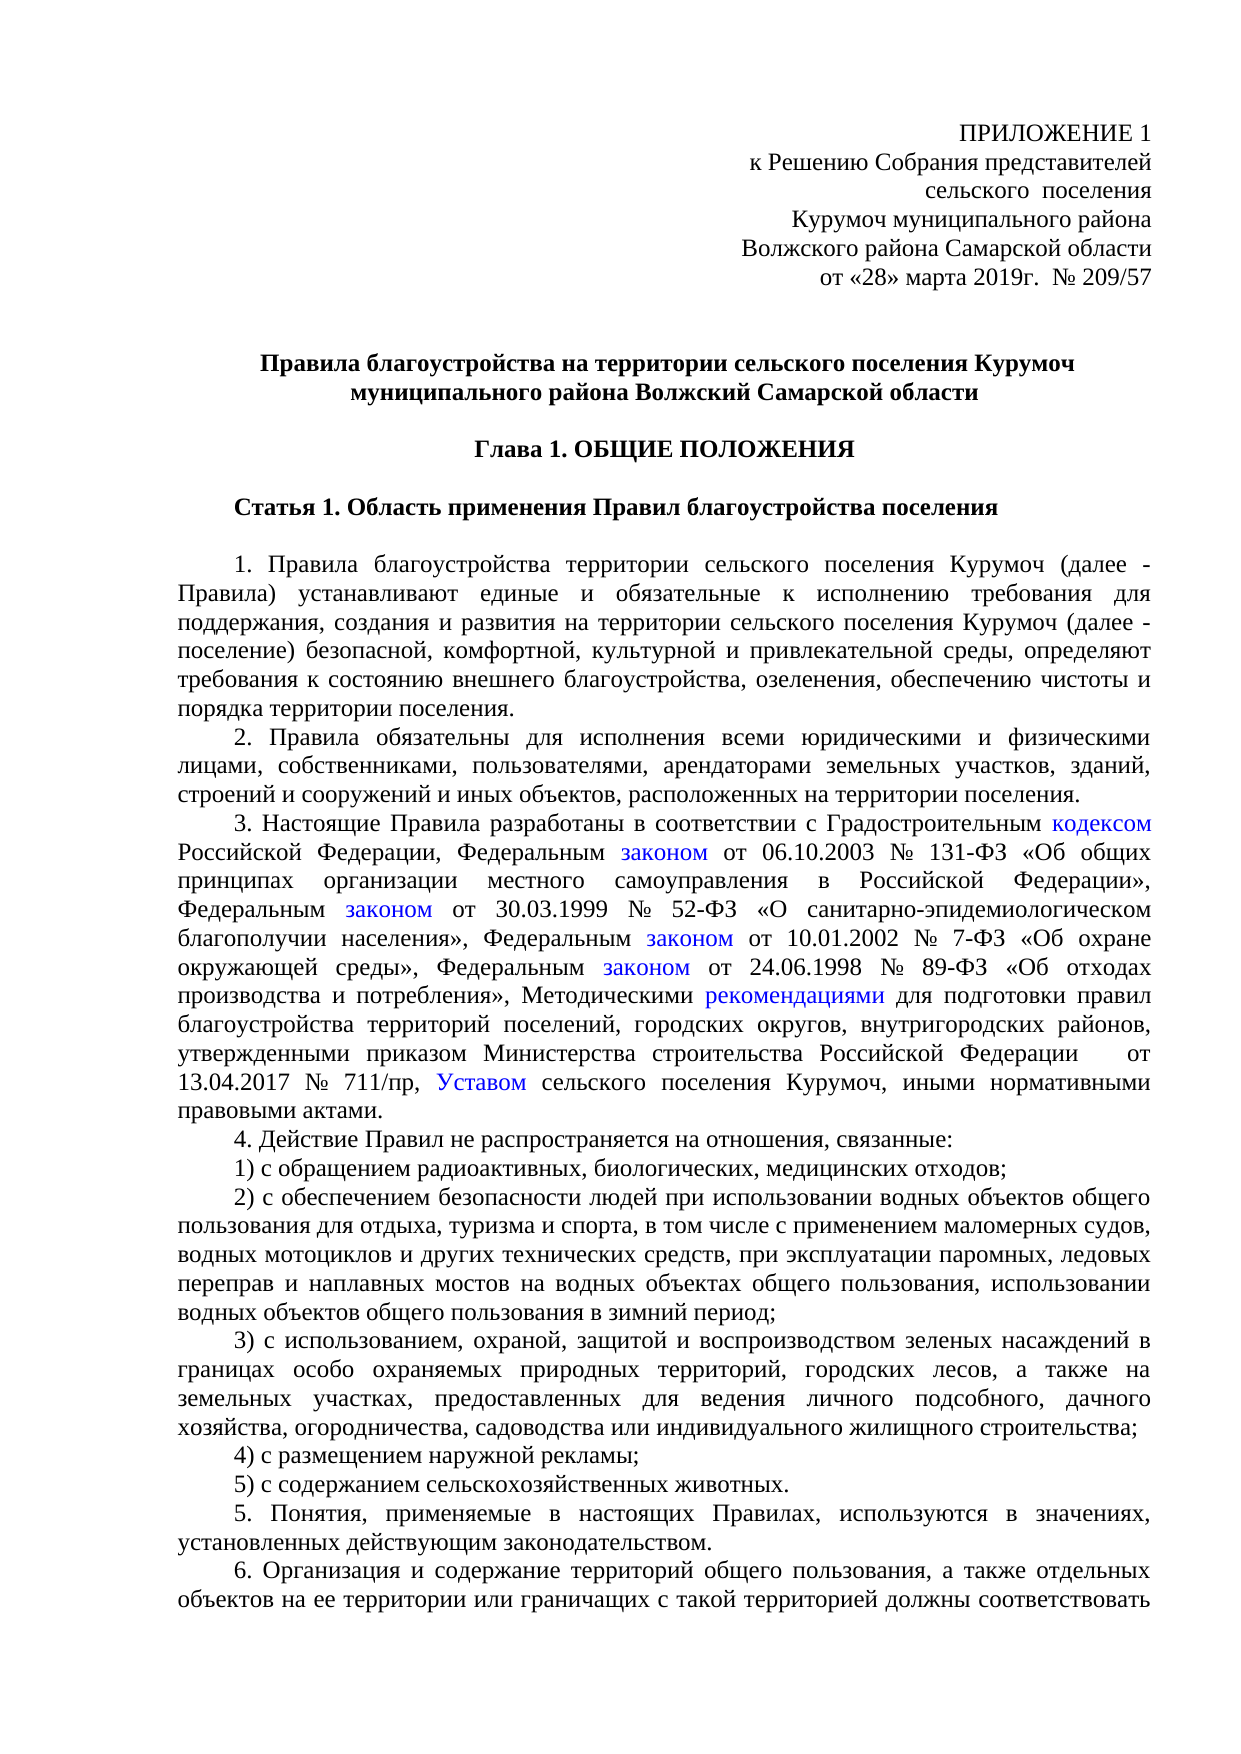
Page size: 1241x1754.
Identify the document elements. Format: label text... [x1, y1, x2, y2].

title Статья 1. Область применения Правил благоустройства поселения [177, 492, 1152, 521]
title Волжского района Самарской области [177, 233, 1152, 262]
title Глава 1. ОБЩИЕ ПОЛОЖЕНИЯ [177, 434, 1152, 463]
title к Решению Собрания представителей [177, 147, 1152, 176]
text 2. Правила обязательны для исполнения всеми юридическими и физическими лицами, собственниками, пользователями, арендаторами земельных участков, зданий, строений и сооружений и иных объектов, расположенных на территории поселения. [177, 722, 1152, 808]
text 5. Понятия, применяемые в настоящих Правилах, используются в значениях, установленных действующим законодательством. [177, 1498, 1152, 1556]
text 4. Действие Правил не распространяется на отношения, связанные: [177, 1124, 1152, 1153]
title Правила благоустройства на территории сельского поселения Курумоч муниципального района Волжский Самарской области [177, 348, 1152, 406]
text 5) с содержанием сельскохозяйственных животных. [177, 1469, 1152, 1498]
text 3. Настоящие Правила разработаны в соответствии с Градостроительным кодексом Российской Федерации, Федеральным законом от 06.10.2003 № 131-ФЗ «Об общих принципах организации местного самоуправления в Российской Федерации», Федеральным законом от 30.03.1999 № 52-ФЗ «О санитарно-эпидемиологическом благополучии населения», Федеральным законом от 10.01.2002 № 7-ФЗ «Об охране окружающей среды», Федеральным законом от 24.06.1998 № 89-ФЗ «Об отходах производства и потребления», Методическими рекомендациями для подготовки правил благоустройства территорий поселений, городских округов, внутригородских районов, утвержденными приказом Министерства строительства Российской Федерации от 13.04.2017 № 711/пр, Уставом сельского поселения Курумоч, иными нормативными правовыми актами. [177, 808, 1152, 1124]
title Курумоч муниципального района [177, 204, 1152, 233]
text 3) с использованием, охраной, защитой и воспроизводством зеленых насаждений в границах особо охраняемых природных территорий, городских лесов, а также на земельных участках, предоставленных для ведения личного подсобного, дачного хозяйства, огородничества, садоводства или индивидуального жилищного строительства; [177, 1326, 1152, 1441]
text 2) с обеспечением безопасности людей при использовании водных объектов общего пользования для отдыха, туризма и спорта, в том числе с применением маломерных судов, водных мотоциклов и других технических средств, при эксплуатации паромных, ледовых переправ и наплавных мостов на водных объектах общего пользования, использовании водных объектов общего пользования в зимний период; [177, 1182, 1152, 1326]
text 1) с обращением радиоактивных, биологических, медицинских отходов; [177, 1153, 1152, 1182]
text 4) с размещением наружной рекламы; [177, 1441, 1152, 1469]
title ПРИЛОЖЕНИЕ 1 [177, 118, 1152, 147]
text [177, 1556, 1152, 1613]
title сельского поселения [177, 176, 1152, 204]
title от «28» марта 2019г. № 209/57 [177, 262, 1152, 291]
text 1. Правила благоустройства территории сельского поселения Курумоч (далее - Правила) устанавливают единые и обязательные к исполнению требования для поддержания, создания и развития на территории сельского поселения Курумоч (далее - поселение) безопасной, комфортной, культурной и привлекательной среды, определяют требования к состоянию внешнего благоустройства, озеленения, обеспечению чистоты и порядка территории поселения. [177, 549, 1152, 722]
